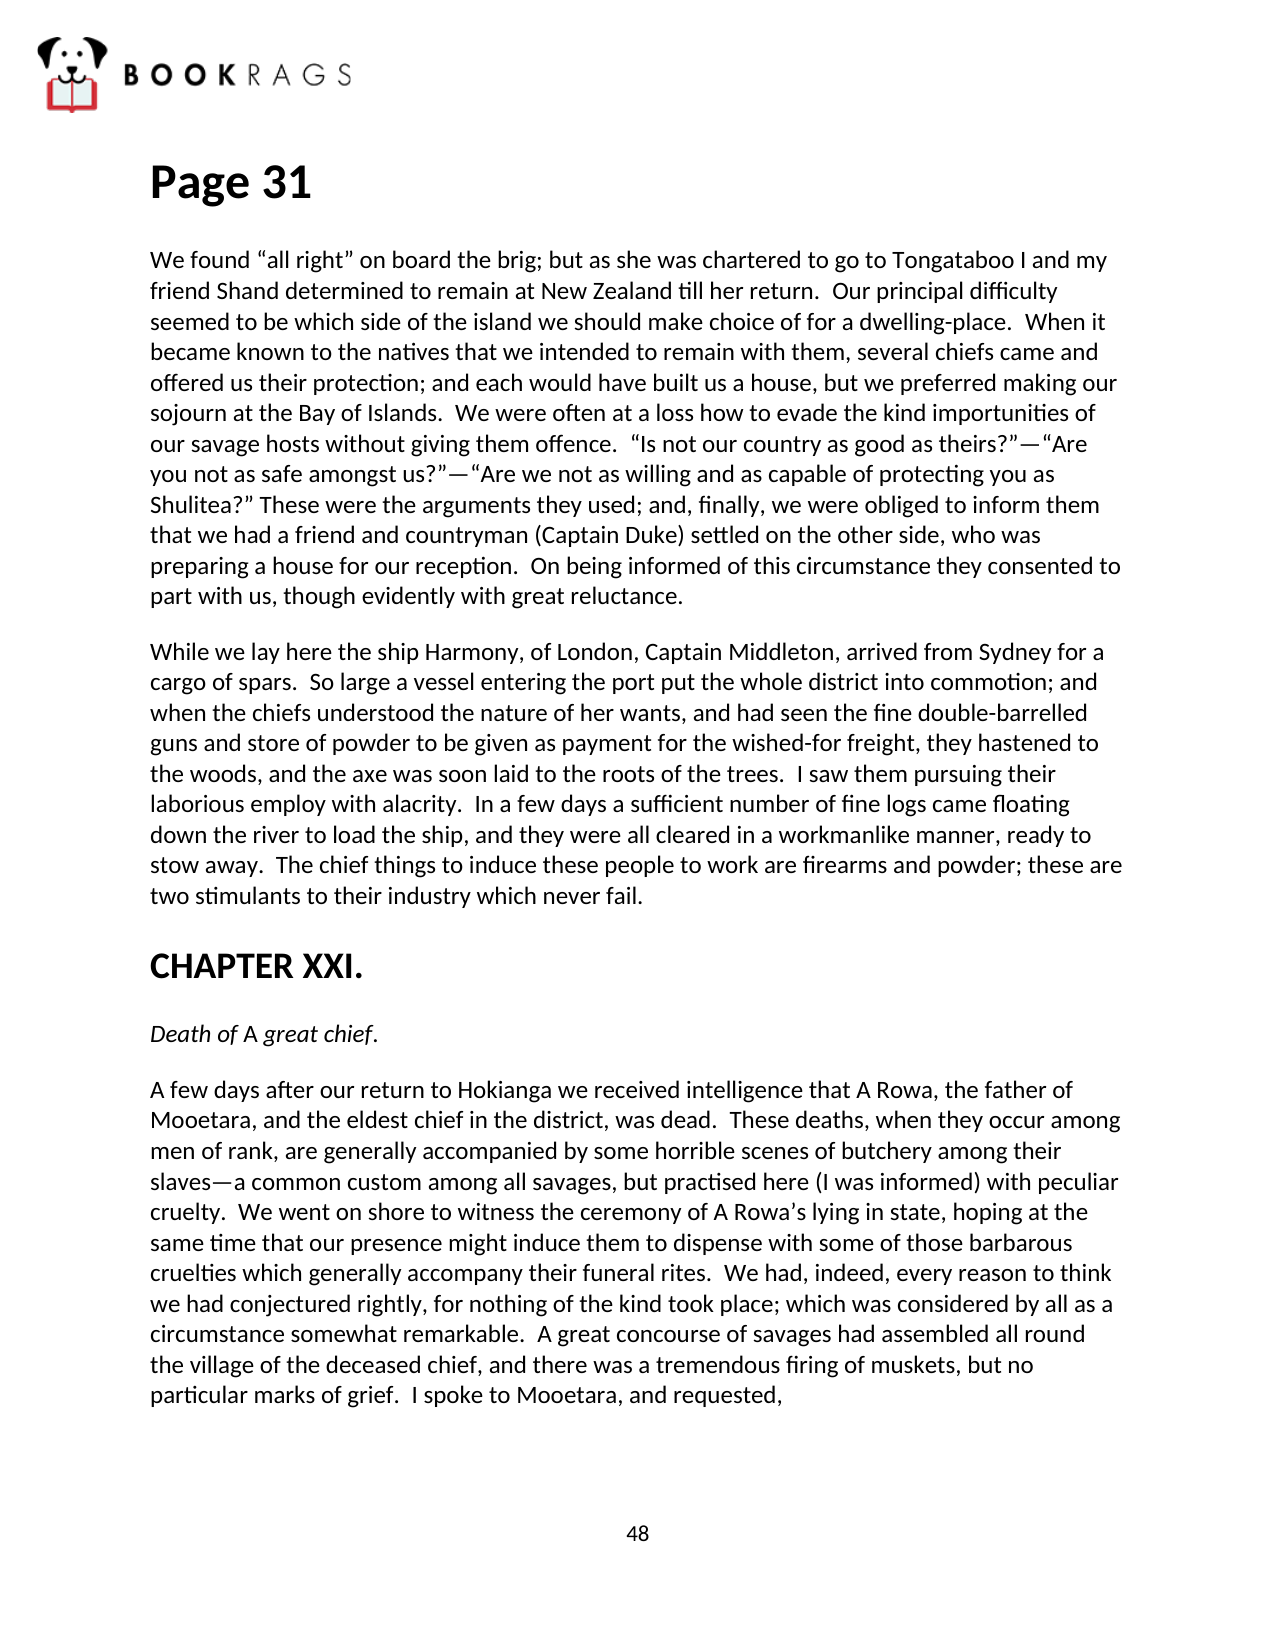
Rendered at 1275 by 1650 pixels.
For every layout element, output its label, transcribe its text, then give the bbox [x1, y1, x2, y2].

picture [37, 37, 351, 113]
text CHAPTER XXI. [150, 942, 1125, 987]
text A few days after our return to Hokianga we received intelligence that A Rowa, the father of Mooetara, and the eldest chief in the district, was dead. These deaths, when they occur among men of rank, are generally accompanied by some horrible scenes of butchery among their slaves—­a common custom among all savages, but practised here (I was informed) with peculiar cruelty. We went on shore to witness the ceremony of A Rowa’s lying in state, hoping at the same time that our presence might induce them to dispense with some of those barbarous cruelties which generally accompany their funeral rites. We had, indeed, every reason to think we had conjectured rightly, for nothing of the kind took place; which was considered by all as a circumstance somewhat remarkable. A great concourse of savages had assembled all round the village of the deceased chief, and there was a tremendous firing of muskets, but no particular marks of grief. I spoke to Mooetara, and requested, [150, 1074, 1125, 1410]
text We found “all right” on board the brig; but as she was chartered to go to Tongataboo I and my friend Shand determined to remain at New Zealand till her return. Our principal difficulty seemed to be which side of the island we should make choice of for a dwelling-place. When it became known to the natives that we intended to remain with them, several chiefs came and offered us their protection; and each would have built us a house, but we preferred making our sojourn at the Bay of Islands. We were often at a loss how to evade the kind importunities of our savage hosts without giving them offence. “Is not our country as good as theirs?”—­“Are you not as safe amongst us?”—­“Are we not as willing and as capable of protecting you as Shulitea?” These were the arguments they used; and, finally, we were obliged to inform them that we had a friend and countryman (Captain Duke) settled on the other side, who was preparing a house for our reception. On being informed of this circumstance they consented to part with us, though evidently with great reluctance. [150, 244, 1125, 611]
text Page 31 [150, 150, 1125, 211]
text Death of A great chief. [150, 1019, 1125, 1049]
text While we lay here the ship Harmony, of London, Captain Middleton, arrived from Sydney for a cargo of spars. So large a vessel entering the port put the whole district into commotion; and when the chiefs understood the nature of her wants, and had seen the fine double-barrelled guns and store of powder to be given as payment for the wished-for freight, they hastened to the woods, and the axe was soon laid to the roots of the trees. I saw them pursuing their laborious employ with alacrity. In a few days a sufficient number of fine logs came floating down the river to load the ship, and they were all cleared in a workmanlike manner, ready to stow away. The chief things to induce these people to work are firearms and powder; these are two stimulants to their industry which never fail. [150, 636, 1125, 911]
